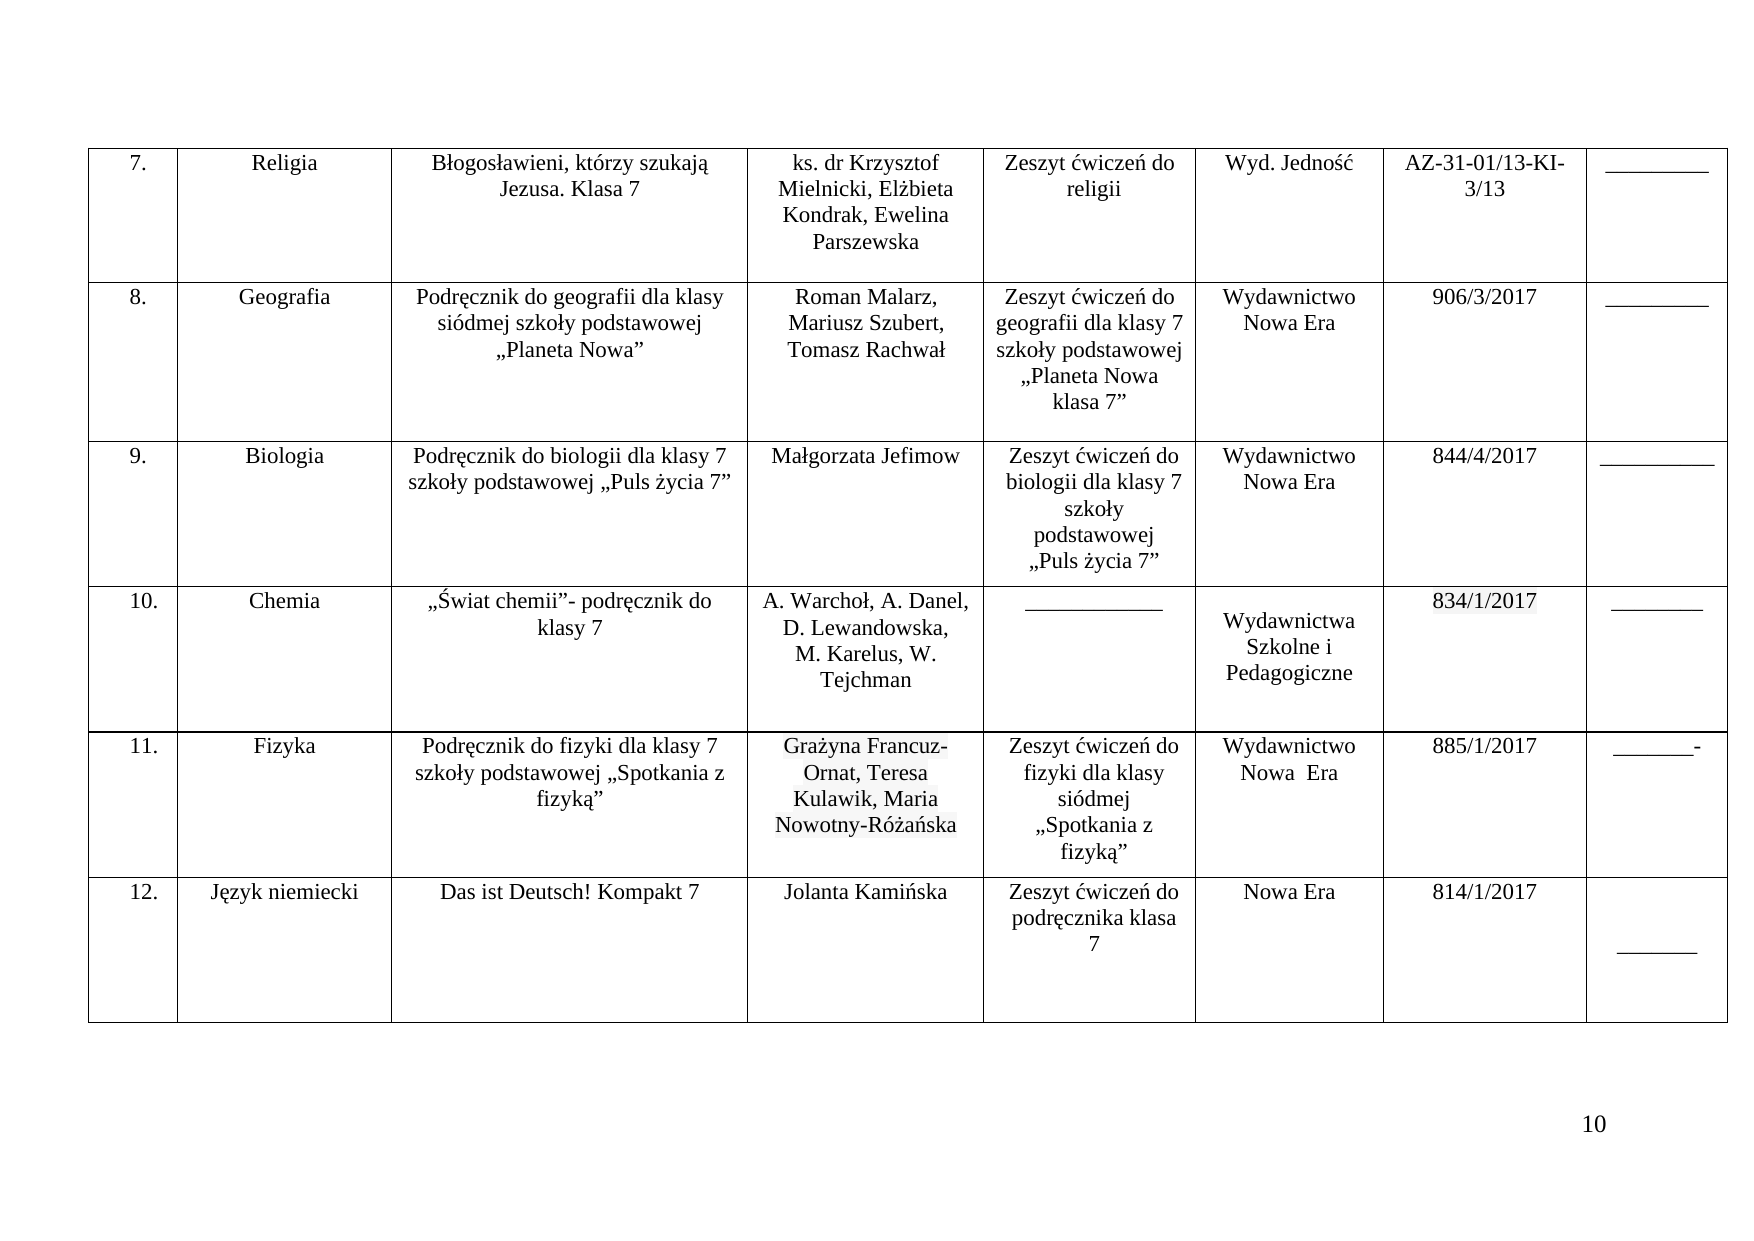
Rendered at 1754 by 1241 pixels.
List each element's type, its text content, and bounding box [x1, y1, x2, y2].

table_cell Chemia [178, 587, 391, 731]
table_cell 885/1/2017 [1384, 733, 1586, 877]
table_cell Zeszyt ćwiczeń do podręcznika klasa 7 [984, 878, 1195, 1022]
table_cell Religia [178, 149, 391, 282]
table_cell ________ [1587, 587, 1727, 731]
table_cell A. Warchoł, A. Danel, D. Lewandowska, M. Karelus, W. Tejchman [748, 587, 983, 731]
table_cell [89, 587, 177, 731]
table_cell [89, 733, 177, 877]
table_cell ____________ [984, 587, 1195, 731]
table_cell 906/3/2017 [1384, 283, 1586, 441]
table_cell Podręcznik do fizyki dla klasy 7 szkoły podstawowej „Spotkania z fizyką” [392, 733, 747, 877]
table_cell Wyd. Jedność [1196, 149, 1383, 282]
table_cell Język niemiecki [178, 878, 391, 1022]
table_cell _________ [1587, 283, 1727, 441]
table_cell Geografia [178, 283, 391, 441]
table_cell Jolanta Kamińska [748, 878, 983, 1022]
table_cell Biologia [178, 442, 391, 586]
table_cell Zeszyt ćwiczeń do religii [984, 149, 1195, 282]
table_cell _______- [1587, 733, 1727, 877]
table_cell Grażyna Francuz-Ornat, Teresa Kulawik, Maria Nowotny-Różańska [748, 733, 983, 877]
table_cell _______ [1587, 878, 1727, 1022]
table_cell 844/4/2017 [1384, 442, 1586, 586]
table_cell Zeszyt ćwiczeń do geografii dla klasy 7 szkoły podstawowej „Planeta Nowa klasa 7” [984, 283, 1195, 441]
table_cell Podręcznik do biologii dla klasy 7 szkoły podstawowej „Puls życia 7” [392, 442, 747, 586]
table_cell __________ [1587, 442, 1727, 586]
table_cell 834/1/2017 [1384, 587, 1586, 731]
table_cell 814/1/2017 [1384, 878, 1586, 1022]
table_cell Wydawnictwo Nowa Era [1196, 442, 1383, 586]
table_cell Wydawnictwo Nowa Era [1196, 733, 1383, 877]
table_cell Nowa Era [1196, 878, 1383, 1022]
table_cell ks. dr Krzysztof Mielnicki, Elżbieta Kondrak, Ewelina Parszewska [748, 149, 983, 282]
table_cell Roman Malarz, Mariusz Szubert, Tomasz Rachwał [748, 283, 983, 441]
table_cell AZ-31-01/13-KI-3/13 [1384, 149, 1586, 282]
table_cell Das ist Deutsch! Kompakt 7 [392, 878, 747, 1022]
table_cell [89, 149, 177, 282]
table_cell Wydawnictwa Szkolne i Pedagogiczne [1196, 587, 1383, 731]
table_cell „Świat chemii”- podręcznik do klasy 7 [392, 587, 747, 731]
table_cell Małgorzata Jefimow [748, 442, 983, 586]
table_cell [89, 283, 177, 441]
table_cell _________ [1587, 149, 1727, 282]
table_cell [89, 878, 177, 1022]
table_cell Błogosławieni, którzy szukają Jezusa. Klasa 7 [392, 149, 747, 282]
table_cell Wydawnictwo Nowa Era [1196, 283, 1383, 441]
table_cell Podręcznik do geografii dla klasy siódmej szkoły podstawowej „Planeta Nowa” [392, 283, 747, 441]
table_cell Zeszyt ćwiczeń do fizyki dla klasy siódmej „Spotkania z fizyką” [984, 733, 1195, 877]
table_cell [89, 442, 177, 586]
table_cell Zeszyt ćwiczeń do biologii dla klasy 7 szkoły podstawowej „Puls życia 7” [984, 442, 1195, 586]
table_cell Fizyka [178, 733, 391, 877]
